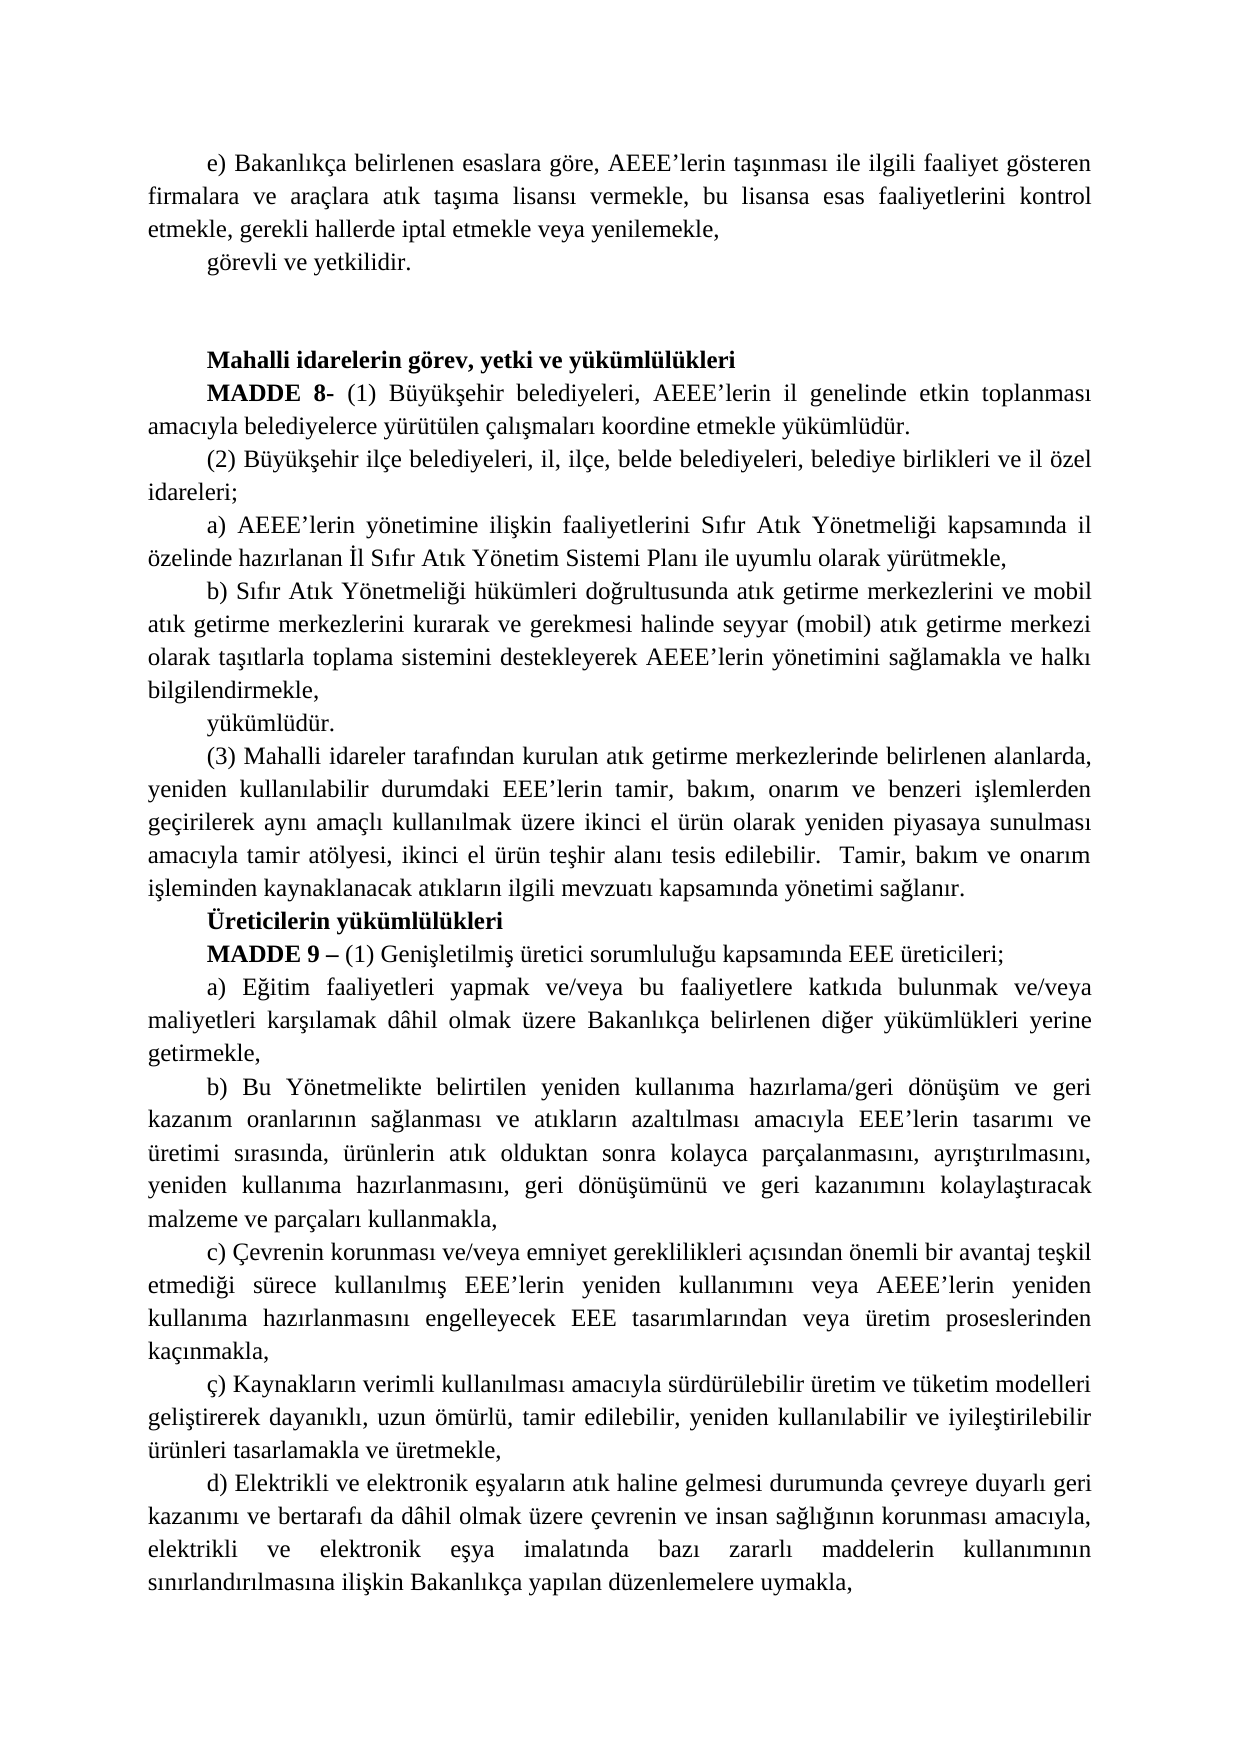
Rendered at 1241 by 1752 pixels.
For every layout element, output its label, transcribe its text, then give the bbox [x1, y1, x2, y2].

text Üreticilerin yükümlülükleri [148, 906, 1092, 935]
text (2) Büyükşehir ilçe belediyeleri, il, ilçe, belde belediyeleri, belediye birlikleri ve il özel idareleri; [148, 444, 1092, 506]
text MADDE 9 – (1) Genişletilmiş üretici sorumluluğu kapsamında EEE üreticileri; [148, 939, 1092, 968]
text e) Bakanlıkça belirlenen esaslara göre, AEEE’lerin taşınması ile ilgili faaliyet gösteren firmalara ve araçlara atık taşıma lisansı vermekle, bu lisansa esas faaliyetlerini kontrol etmekle, gerekli hallerde iptal etmekle veya yenilemekle, [148, 148, 1092, 242]
text b) Bu Yönetmelikte belirtilen yeniden kullanıma hazırlama/geri dönüşüm ve geri kazanım oranlarının sağlanması ve atıkların azaltılması amacıyla EEE’lerin tasarımı ve üretimi sırasında, ürünlerin atık olduktan sonra kolayca parçalanmasını, ayrıştırılmasını, yeniden kullanıma hazırlanmasını, geri dönüşümünü ve geri kazanımını kolaylaştıracak malzeme ve parçaları kullanmakla, [148, 1072, 1092, 1232]
text MADDE 8- (1) Büyükşehir belediyeleri, AEEE’lerin il genelinde etkin toplanması amacıyla belediyelerce yürütülen çalışmaları koordine etmekle yükümlüdür. [148, 378, 1092, 440]
text c) Çevrenin korunması ve/veya emniyet gereklilikleri açısından önemli bir avantaj teşkil etmediği sürece kullanılmış EEE’lerin yeniden kullanımını veya AEEE’lerin yeniden kullanıma hazırlanmasını engelleyecek EEE tasarımlarından veya üretim proseslerinden kaçınmakla, [148, 1237, 1092, 1364]
text (3) Mahalli idareler tarafından kurulan atık getirme merkezlerinde belirlenen alanlarda, yeniden kullanılabilir durumdaki EEE’lerin tamir, bakım, onarım ve benzeri işlemlerden geçirilerek aynı amaçlı kullanılmak üzere ikinci el ürün olarak yeniden piyasaya sunulması amacıyla tamir atölyesi, ikinci el ürün teşhir alanı tesis edilebilir. Tamir, bakım ve onarım işleminden kaynaklanacak atıkların ilgili mevzuatı kapsamında yönetimi sağlanır. [148, 741, 1092, 902]
text d) Elektrikli ve elektronik eşyaların atık haline gelmesi durumunda çevreye duyarlı geri kazanımı ve bertarafı da dâhil olmak üzere çevrenin ve insan sağlığının korunması amacıyla, elektrikli ve elektronik eşya imalatında bazı zararlı maddelerin kullanımının sınırlandırılmasına ilişkin Bakanlıkça yapılan düzenlemelere uymakla, [148, 1468, 1092, 1596]
text a) Eğitim faaliyetleri yapmak ve/veya bu faaliyetlere katkıda bulunmak ve/veya maliyetleri karşılamak dâhil olmak üzere Bakanlıkça belirlenen diğer yükümlükleri yerine getirmekle, [148, 972, 1092, 1067]
text b) Sıfır Atık Yönetmeliği hükümleri doğrultusunda atık getirme merkezlerini ve mobil atık getirme merkezlerini kurarak ve gerekmesi halinde seyyar (mobil) atık getirme merkezi olarak taşıtlarla toplama sistemini destekleyerek AEEE’lerin yönetimini sağlamakla ve halkı bilgilendirmekle, [148, 576, 1092, 704]
text a) AEEE’lerin yönetimine ilişkin faaliyetlerini Sıfır Atık Yönetmeliği kapsamında il özelinde hazırlanan İl Sıfır Atık Yönetim Sistemi Planı ile uyumlu olarak yürütmekle, [148, 510, 1092, 572]
text ç) Kaynakların verimli kullanılması amacıyla sürdürülebilir üretim ve tüketim modelleri geliştirerek dayanıklı, uzun ömürlü, tamir edilebilir, yeniden kullanılabilir ve iyileştirilebilir ürünleri tasarlamakla ve üretmekle, [148, 1369, 1092, 1463]
text yükümlüdür. [148, 708, 1092, 737]
text görevli ve yetkilidir. [148, 247, 1092, 276]
text Mahalli idarelerin görev, yetki ve yükümlülükleri [148, 345, 1092, 374]
